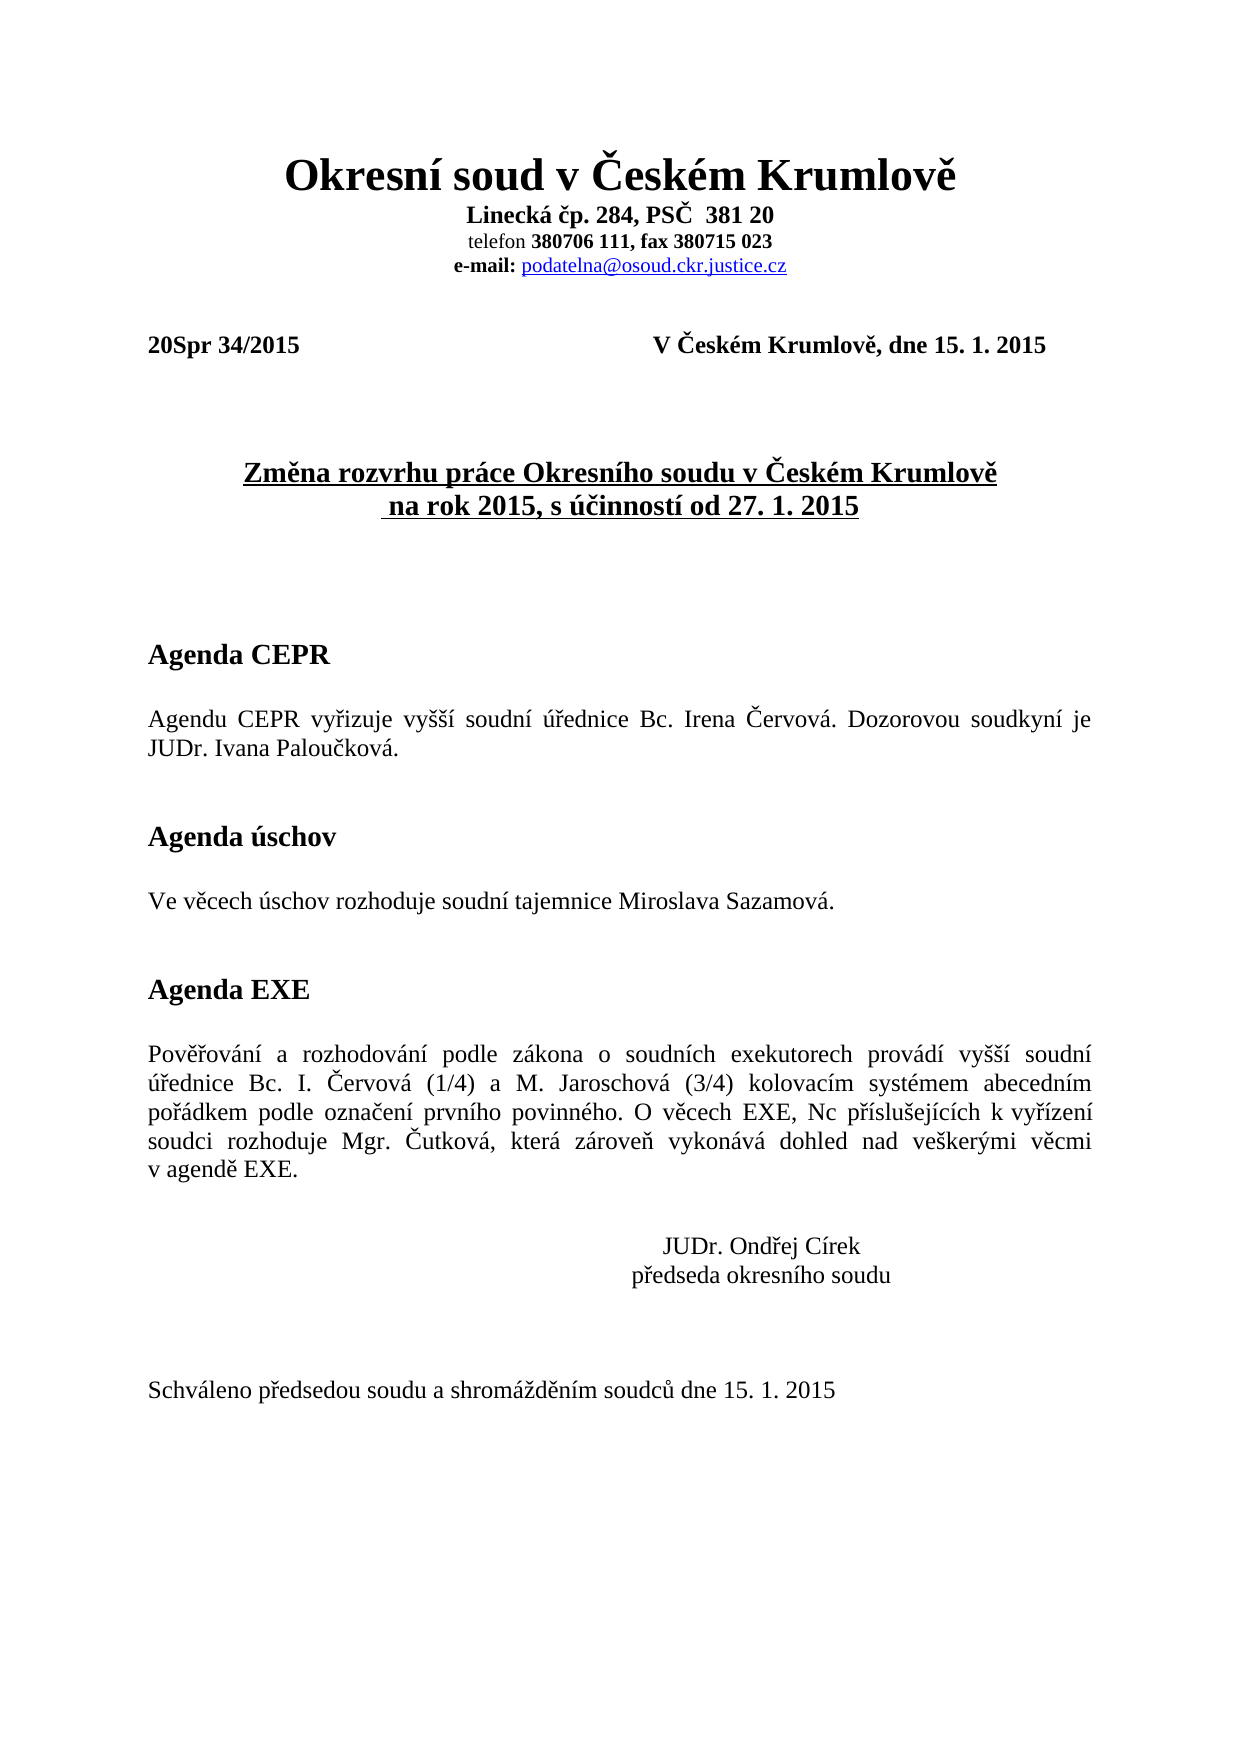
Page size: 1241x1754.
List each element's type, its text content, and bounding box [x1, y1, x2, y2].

text Agenda EXE [148, 972, 1093, 1006]
text e-mail: podatelna@osoud.ckr.justice.cz [148, 253, 1093, 277]
subtitle 20Spr 34/2015 V Českém Krumlově, dne 15. 1. 2015 [148, 330, 1093, 359]
subtitle Linecká čp. 284, PSČ 381 20 [148, 200, 1093, 229]
text na rok 2015, s účinností od 27. 1. 2015 [148, 488, 1093, 522]
title Okresní soud v Českém Krumlově [148, 148, 1093, 200]
text Pověřování a rozhodování podle zákona o soudních exekutorech provádí vyšší soudní úřednice Bc. I. Červová (1/4) a M. Jaroschová (3/4) kolovacím systémem abecedním pořádkem podle označení prvního povinného. O věcech EXE, Nc příslušejících k vyřízení soudci rozhoduje Mgr. Čutková, která zároveň vykonává dohled nad veškerými věcmi v agendě EXE. [148, 1039, 1093, 1183]
text předseda okresního soudu [148, 1260, 1093, 1289]
text Schváleno předsedou soudu a shromážděním soudců dne 15. 1. 2015 [148, 1375, 1093, 1404]
text Změna rozvrhu práce Okresního soudu v Českém Krumlově [148, 455, 1093, 488]
text telefon 380706 111, fax 380715 023 [148, 229, 1093, 253]
text JUDr. Ondřej Círek [148, 1231, 1093, 1260]
text Agenda úschov [148, 819, 1093, 853]
text Agenda CEPR [148, 637, 1093, 671]
text Ve věcech úschov rozhoduje soudní tajemnice Miroslava Sazamová. [148, 886, 1093, 915]
text Agendu CEPR vyřizuje vyšší soudní úřednice Bc. Irena Červová. Dozorovou soudkyní je JUDr. Ivana Paloučková. [148, 704, 1093, 762]
